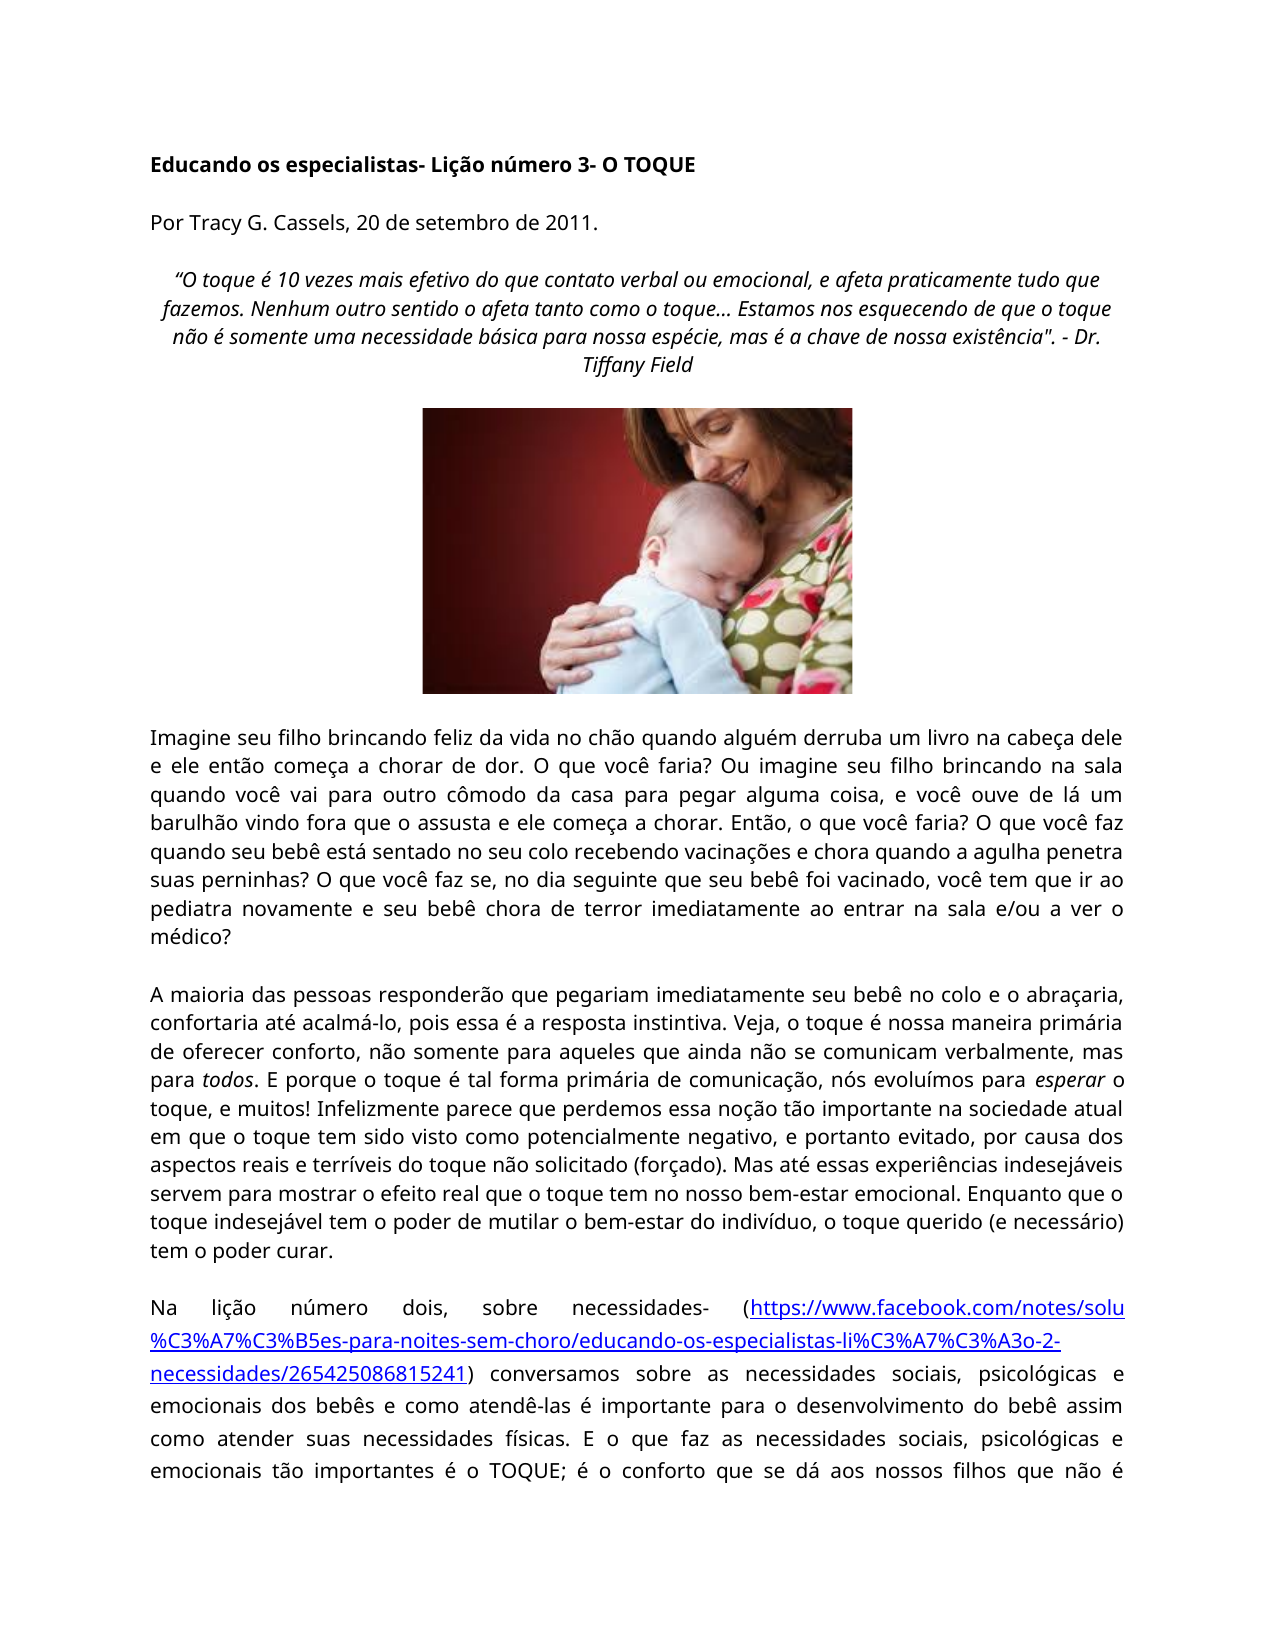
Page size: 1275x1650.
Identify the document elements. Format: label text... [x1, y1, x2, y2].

text Por Tracy G. Cassels, 20 de setembro de 2011. [150, 208, 1125, 236]
text “O toque é 10 vezes mais efetivo do que contato verbal ou emocional, e afeta praticamente tudo que fazemos. Nenhum outro sentido o afeta tanto como o toque... Estamos nos esquecendo de que o toque não é somente uma necessidade básica para nossa espécie, mas é a chave de nossa existência". - Dr. Tiffany Field [150, 265, 1125, 379]
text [150, 1293, 1125, 1485]
text A maioria das pessoas responderão que pegariam imediatamente seu bebê no colo e o abraçaria, confortaria até acalmá-lo, pois essa é a resposta instintiva. Veja, o toque é nossa maneira primária de oferecer conforto, não somente para aqueles que ainda não se comunicam verbalmente, mas para todos. E porque o toque é tal forma primária de comunicação, nós evoluímos para esperar o toque, e muitos! Infelizmente parece que perdemos essa noção tão importante na sociedade atual em que o toque tem sido visto como potencialmente negativo, e portanto evitado, por causa dos aspectos reais e terríveis do toque não solicitado (forçado). Mas até essas experiências indesejáveis servem para mostrar o efeito real que o toque tem no nosso bem-estar emocional. Enquanto que o toque indesejável tem o poder de mutilar o bem-estar do indivíduo, o toque querido (e necessário) tem o poder curar. [150, 980, 1125, 1264]
text Educando os especialistas- Lição número 3- O TOQUE [150, 150, 1125, 178]
text Imagine seu filho brincando feliz da vida no chão quando alguém derruba um livro na cabeça dele e ele então começa a chorar de dor. O que você faria? Ou imagine seu filho brincando na sala quando você vai para outro cômodo da casa para pegar alguma coisa, e você ouve de lá um barulhão vindo fora que o assusta e ele começa a chorar. Então, o que você faria? O que você faz quando seu bebê está sentado no seu colo recebendo vacinações e chora quando a agulha penetra suas perninhas? O que você faz se, no dia seguinte que seu bebê foi vacinado, você tem que ir ao pediatra novamente e seu bebê chora de terror imediatamente ao entrar na sala e/ou a ver o médico? [150, 723, 1125, 951]
picture [422, 408, 853, 694]
